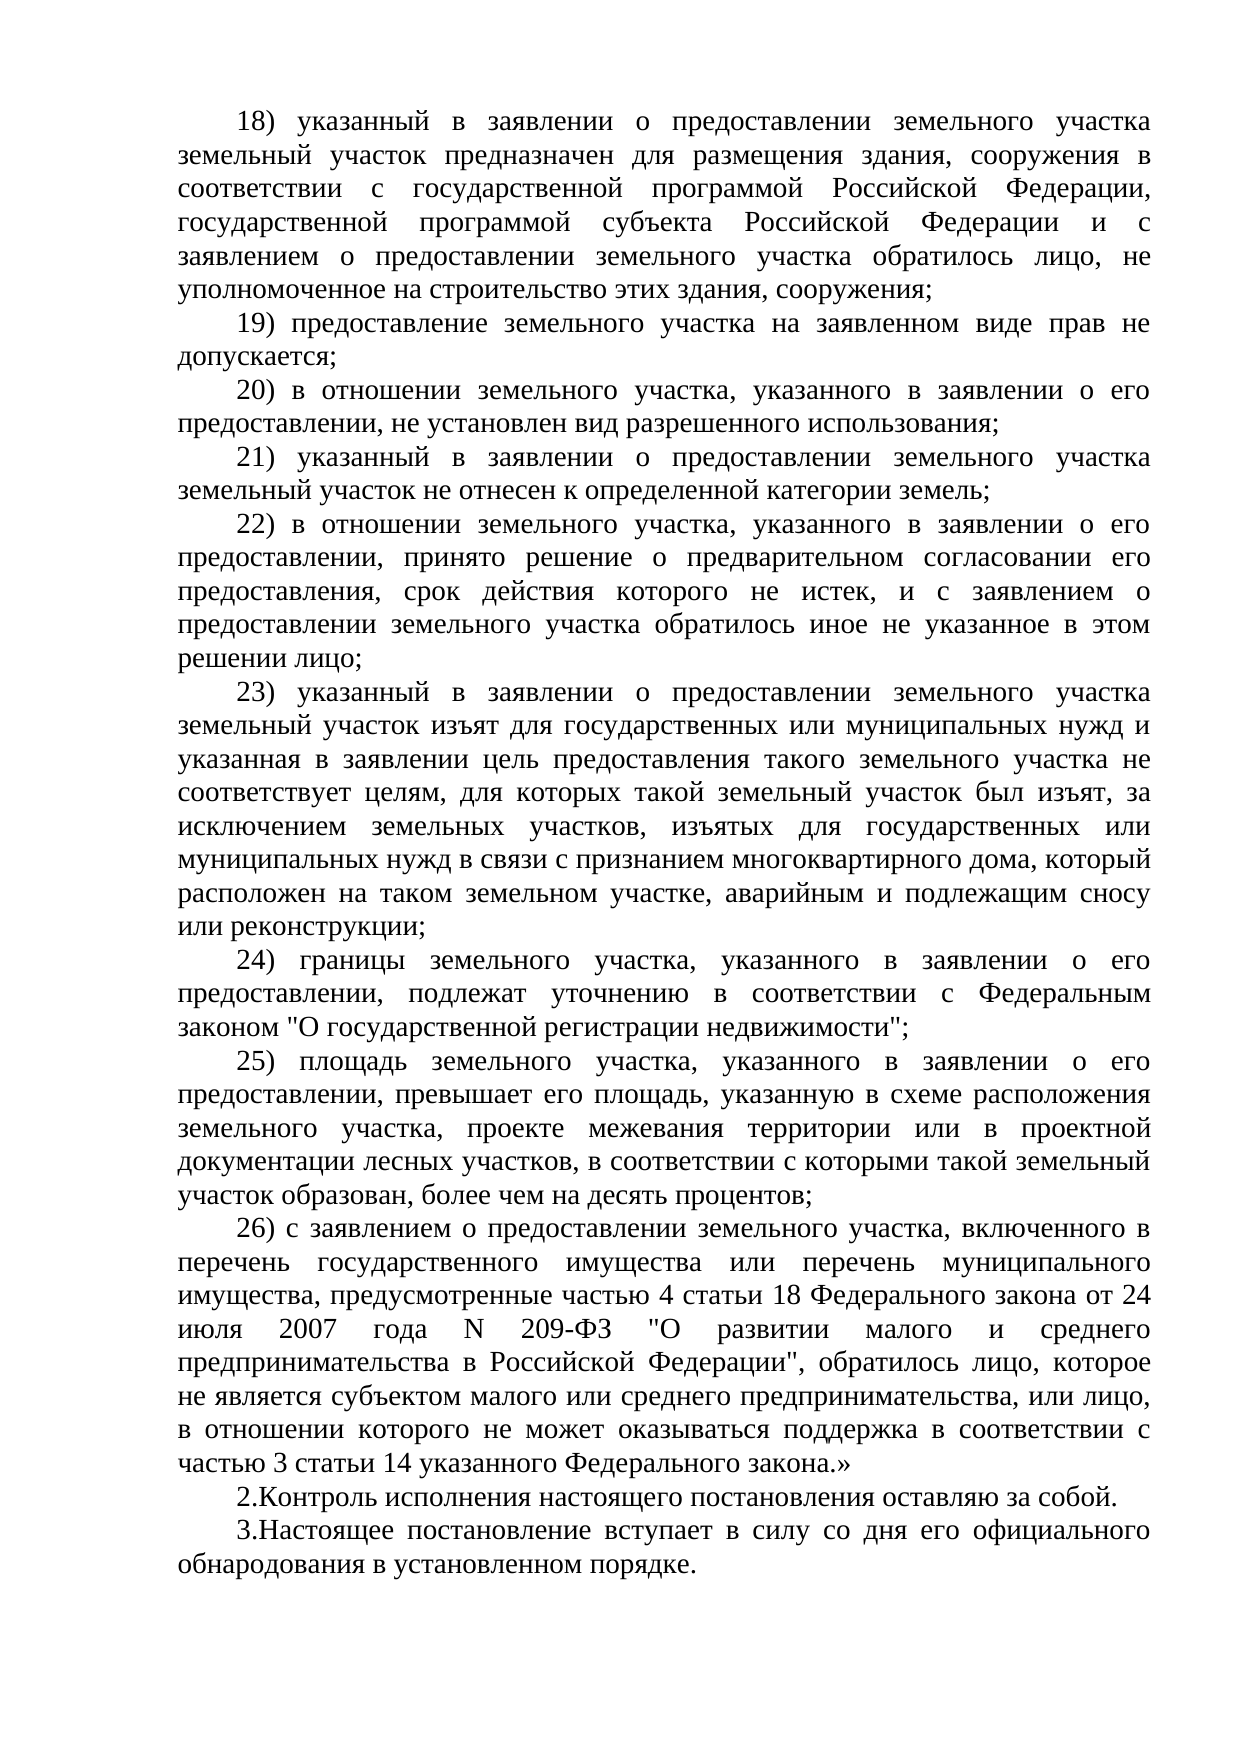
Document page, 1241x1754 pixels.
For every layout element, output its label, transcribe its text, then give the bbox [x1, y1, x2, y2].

text 23) указанный в заявлении о предоставлении земельного участка земельный участок изъят для государственных или муниципальных нужд и указанная в заявлении цель предоставления такого земельного участка не соответствует целям, для которых такой земельный участок был изъят, за исключением земельных участков, изъятых для государственных или муниципальных нужд в связи с признанием многоквартирного дома, который расположен на таком земельном участке, аварийным и подлежащим сносу или реконструкции; [177, 674, 1152, 942]
text 19) предоставление земельного участка на заявленном виде прав не допускается; [177, 305, 1152, 372]
text 18) указанный в заявлении о предоставлении земельного участка земельный участок предназначен для размещения здания, сооружения в соответствии с государственной программой Российской Федерации, государственной программой субъекта Российской Федерации и с заявлением о предоставлении земельного участка обратилось лицо, не уполномоченное на строительство этих здания, сооружения; [177, 103, 1152, 305]
text 20) в отношении земельного участка, указанного в заявлении о его предоставлении, не установлен вид разрешенного использования; [177, 372, 1152, 439]
text 25) площадь земельного участка, указанного в заявлении о его предоставлении, превышает его площадь, указанную в схеме расположения земельного участка, проекте межевания территории или в проектной документации лесных участков, в соответствии с которыми такой земельный участок образован, более чем на десять процентов; [177, 1043, 1152, 1210]
text 22) в отношении земельного участка, указанного в заявлении о его предоставлении, принято решение о предварительном согласовании его предоставления, срок действия которого не истек, и с заявлением о предоставлении земельного участка обратилось иное не указанное в этом решении лицо; [177, 506, 1152, 674]
text 21) указанный в заявлении о предоставлении земельного участка земельный участок не отнесен к определенной категории земель; [177, 439, 1152, 506]
text 26) с заявлением о предоставлении земельного участка, включенного в перечень государственного имущества или перечень муниципального имущества, предусмотренные частью 4 статьи 18 Федерального закона от 24 июля 2007 года N 209-ФЗ "О развитии малого и среднего предпринимательства в Российской Федерации", обратилось лицо, которое не является субъектом малого или среднего предпринимательства, или лицо, в отношении которого не может оказываться поддержка в соответствии с частью 3 статьи 14 указанного Федерального закона.» [177, 1210, 1152, 1479]
text 3.Настоящее постановление вступает в силу со дня его официального обнародования в установленном порядке. [177, 1512, 1152, 1579]
text 24) границы земельного участка, указанного в заявлении о его предоставлении, подлежат уточнению в соответствии с Федеральным законом "О государственной регистрации недвижимости"; [177, 942, 1152, 1043]
text 2.Контроль исполнения настоящего постановления оставляю за собой. [177, 1479, 1152, 1512]
